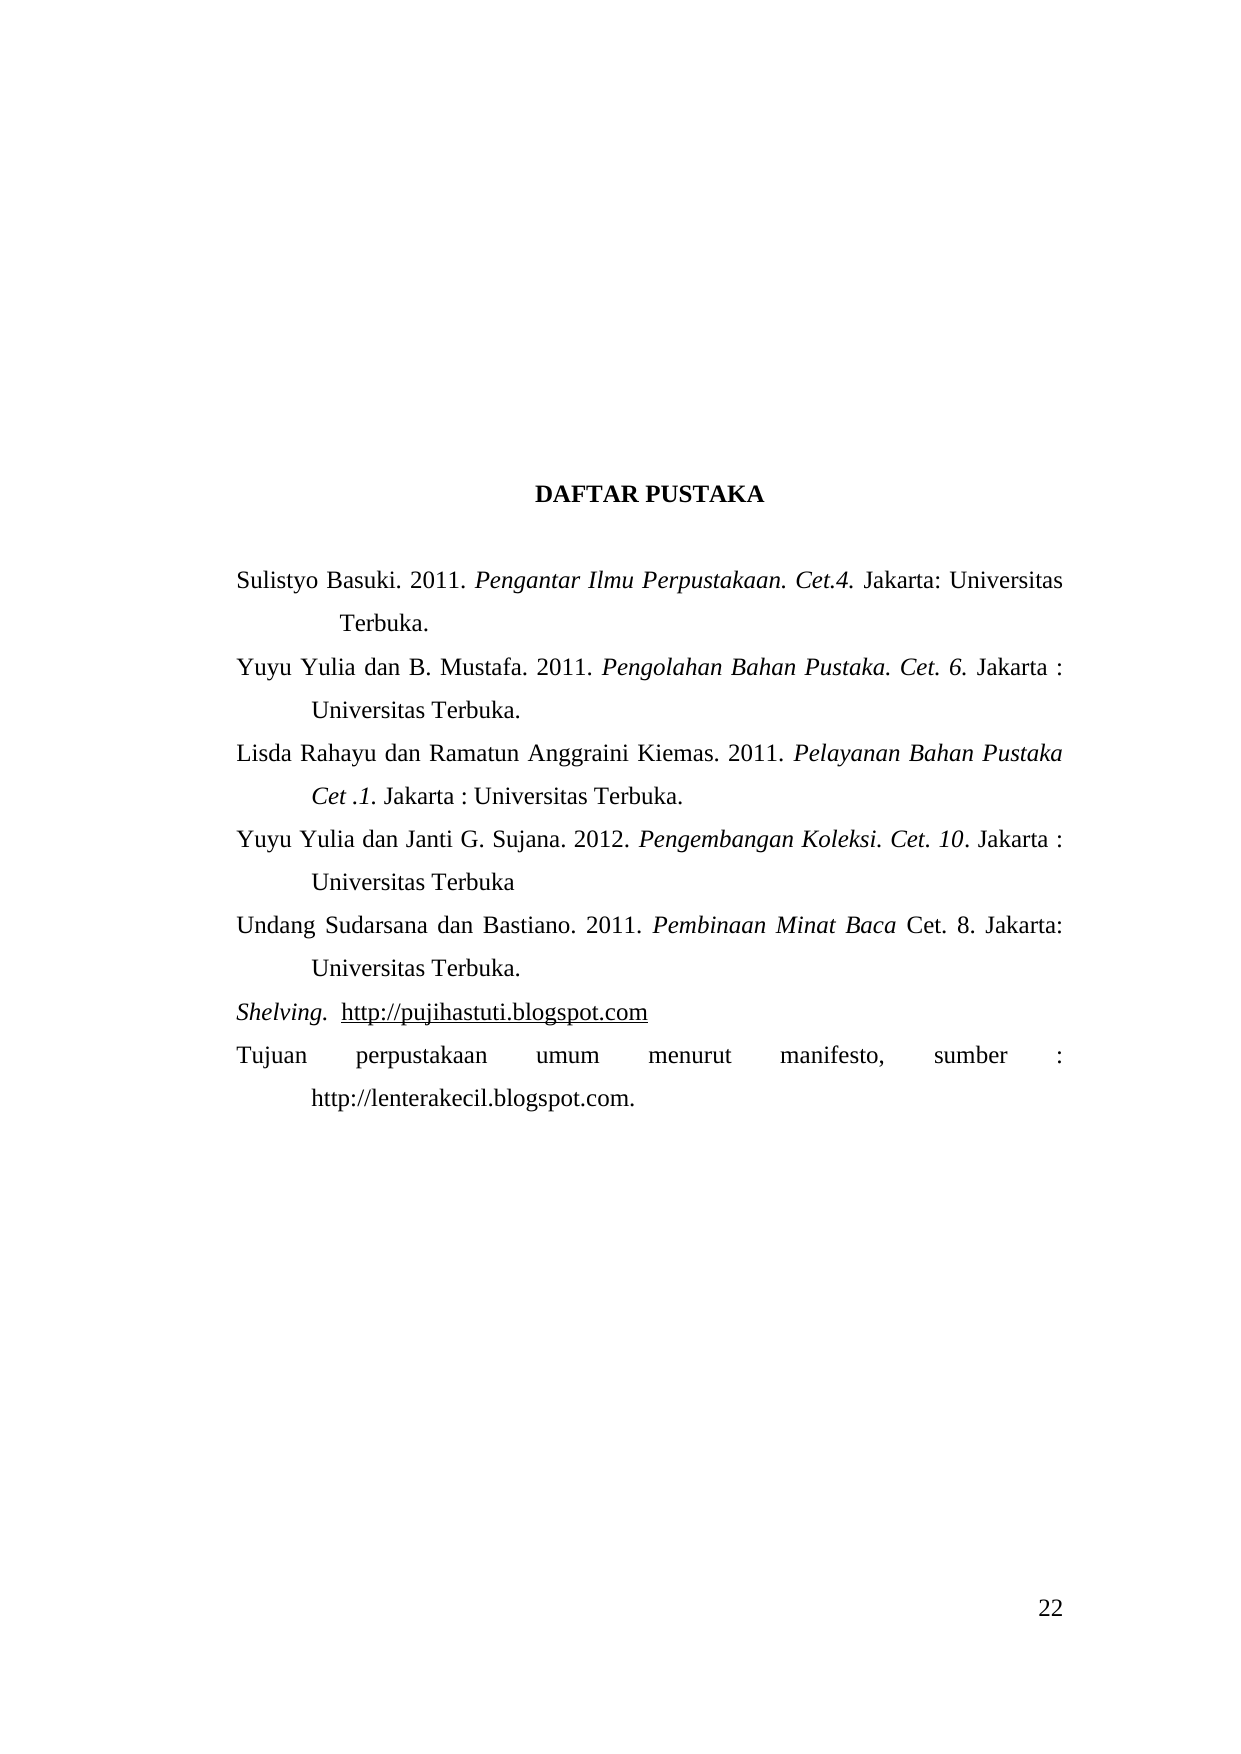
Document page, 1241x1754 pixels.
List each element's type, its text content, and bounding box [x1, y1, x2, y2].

text Yuyu Yulia dan Janti G. Sujana. 2012. Pengembangan Koleksi. Cet. 10. Jakarta : Universitas Terbuka [236, 824, 1063, 896]
text Undang Sudarsana dan Bastiano. 2011. Pembinaan Minat Baca Cet. 8. Jakarta: Universitas Terbuka. [236, 910, 1063, 982]
text Sulistyo Basuki. 2011. Pengantar Ilmu Perpustakaan. Cet.4. Jakarta: Universitas Terbuka. [236, 565, 1063, 637]
text Lisda Rahayu dan Ramatun Anggraini Kiemas. 2011. Pelayanan Bahan Pustaka Cet .1. Jakarta : Universitas Terbuka. [236, 738, 1063, 810]
text Shelving. http://pujihastuti.blogspot.com [236, 997, 1063, 1025]
text Tujuan perpustakaan umum menurut manifesto, sumber : http://lenterakecil.blogspot.com. [236, 1040, 1063, 1112]
text DAFTAR PUSTAKA [236, 479, 1063, 508]
text Yuyu Yulia dan B. Mustafa. 2011. Pengolahan Bahan Pustaka. Cet. 6. Jakarta : Universitas Terbuka. [236, 652, 1063, 723]
